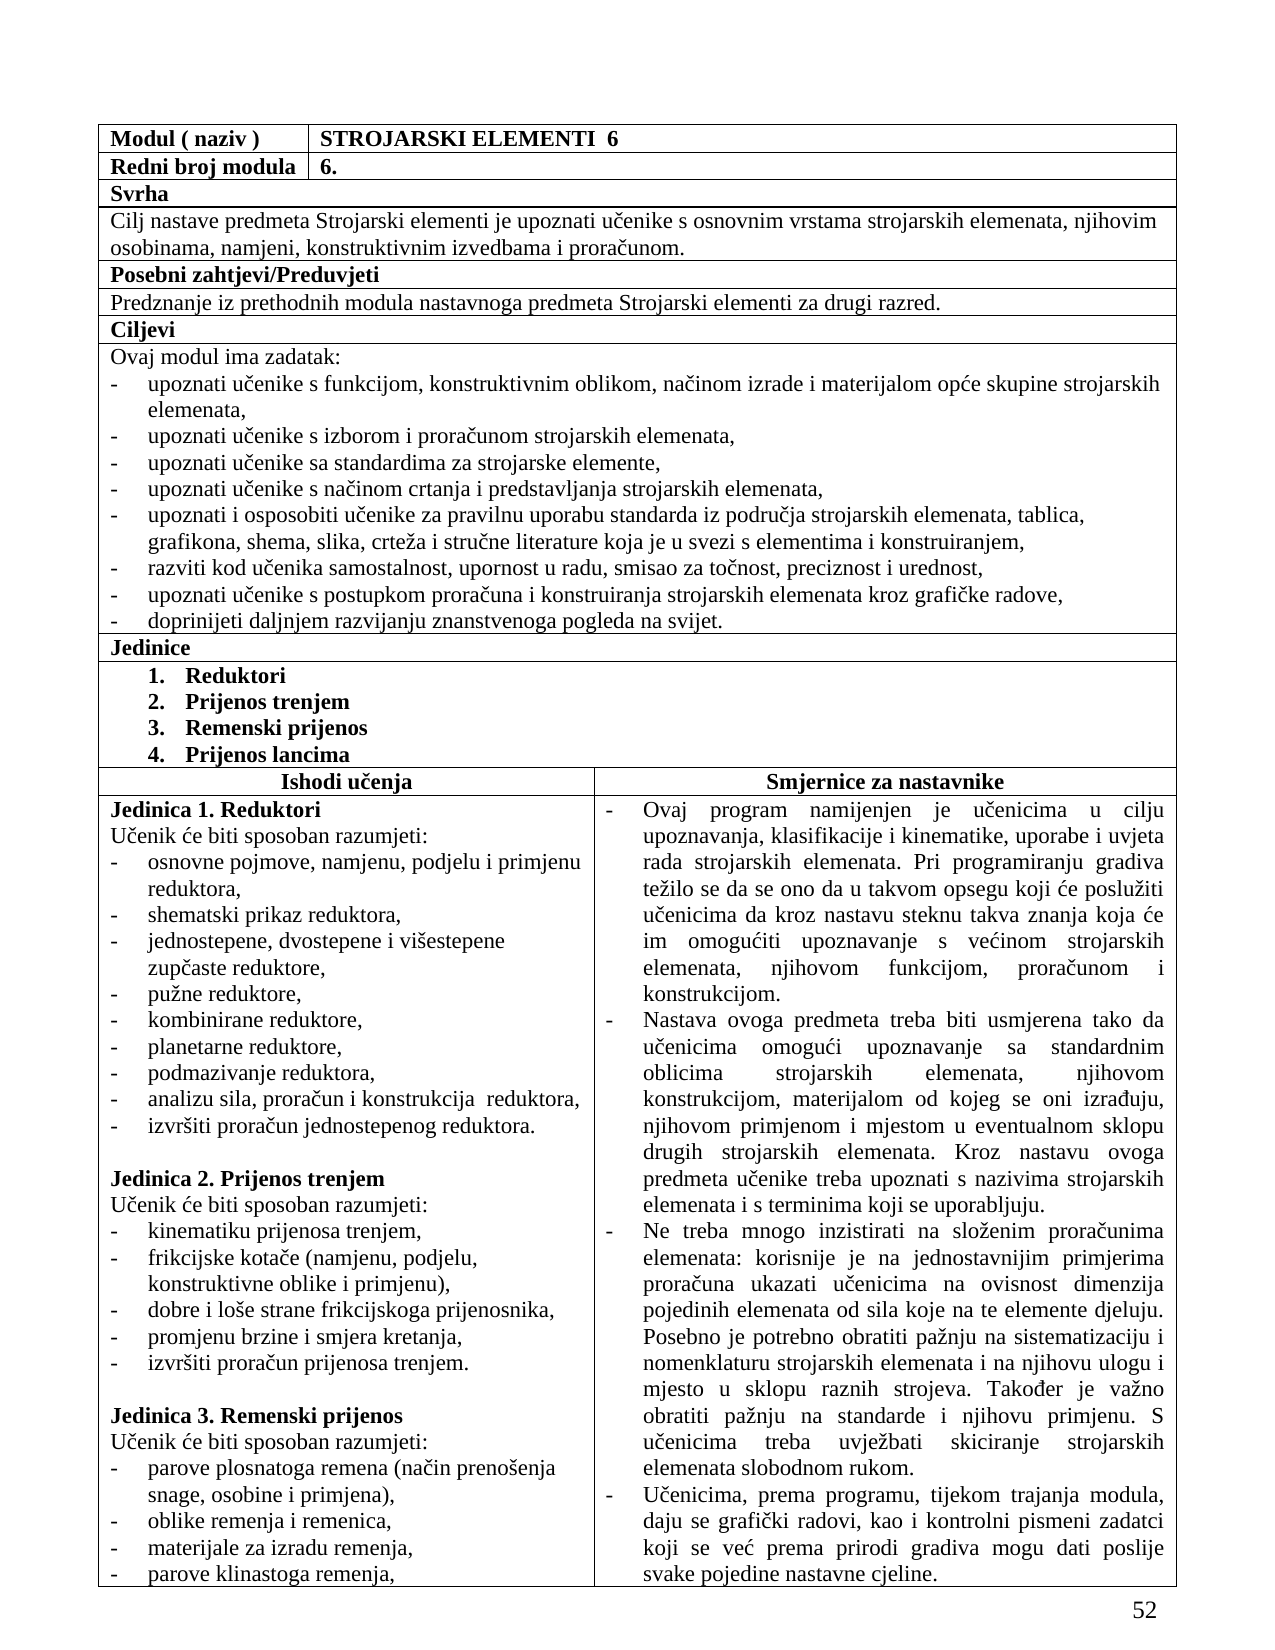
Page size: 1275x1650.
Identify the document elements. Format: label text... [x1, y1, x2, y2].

table_cell Ovaj modul ima zadatak: upoznati učenike s funkcijom, konstruktivnim oblikom, načinom izrade i materijalom opće skupine strojarskih elemenata, upoznati učenike s izborom i proračunom strojarskih elemenata, upoznati učenike sa standardima za strojarske elemente, upoznati učenike s načinom crtanja i predstavljanja strojarskih elemenata, upoznati i osposobiti učenike za pravilnu uporabu standarda iz područja strojarskih elemenata, tablica, grafikona, shema, slika, crteža i stručne literature koja je u svezi s elementima i konstruiranjem, razviti kod učenika samostalnost, upornost u radu, smisao za točnost, preciznost i urednost, upoznati učenike s postupkom proračuna i konstruiranja strojarskih elemenata kroz grafičke radove, doprinijeti daljnjem razvijanju znanstvenoga pogleda na svijet. [99, 344, 1176, 633]
table_cell Posebni zahtjevi/Preduvjeti [99, 261, 1176, 288]
table_cell Jedinice [99, 634, 1176, 661]
table_cell Reduktori Prijenos trenjem Remenski prijenos Prijenos lancima [99, 662, 1176, 767]
table_cell 6. [309, 153, 1176, 179]
table_header Modul ( naziv ) [99, 125, 308, 152]
table_header STROJARSKI ELEMENTI 6 [309, 125, 1176, 152]
table_cell Svrha [99, 180, 1176, 206]
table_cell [595, 796, 1176, 1586]
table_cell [99, 796, 594, 1586]
table_cell Cilj nastave predmeta Strojarski elementi je upoznati učenike s osnovnim vrstama strojarskih elemenata, njihovim osobinama, namjeni, konstruktivnim izvedbama i proračunom. [99, 208, 1176, 260]
table_cell Ciljevi [99, 316, 1176, 342]
table_cell Redni broj modula [99, 153, 308, 179]
table_cell Smjernice za nastavnike [595, 768, 1176, 794]
table_cell Ishodi učenja [99, 768, 594, 794]
table_cell Predznanje iz prethodnih modula nastavnoga predmeta Strojarski elementi za drugi razred. [99, 289, 1176, 315]
